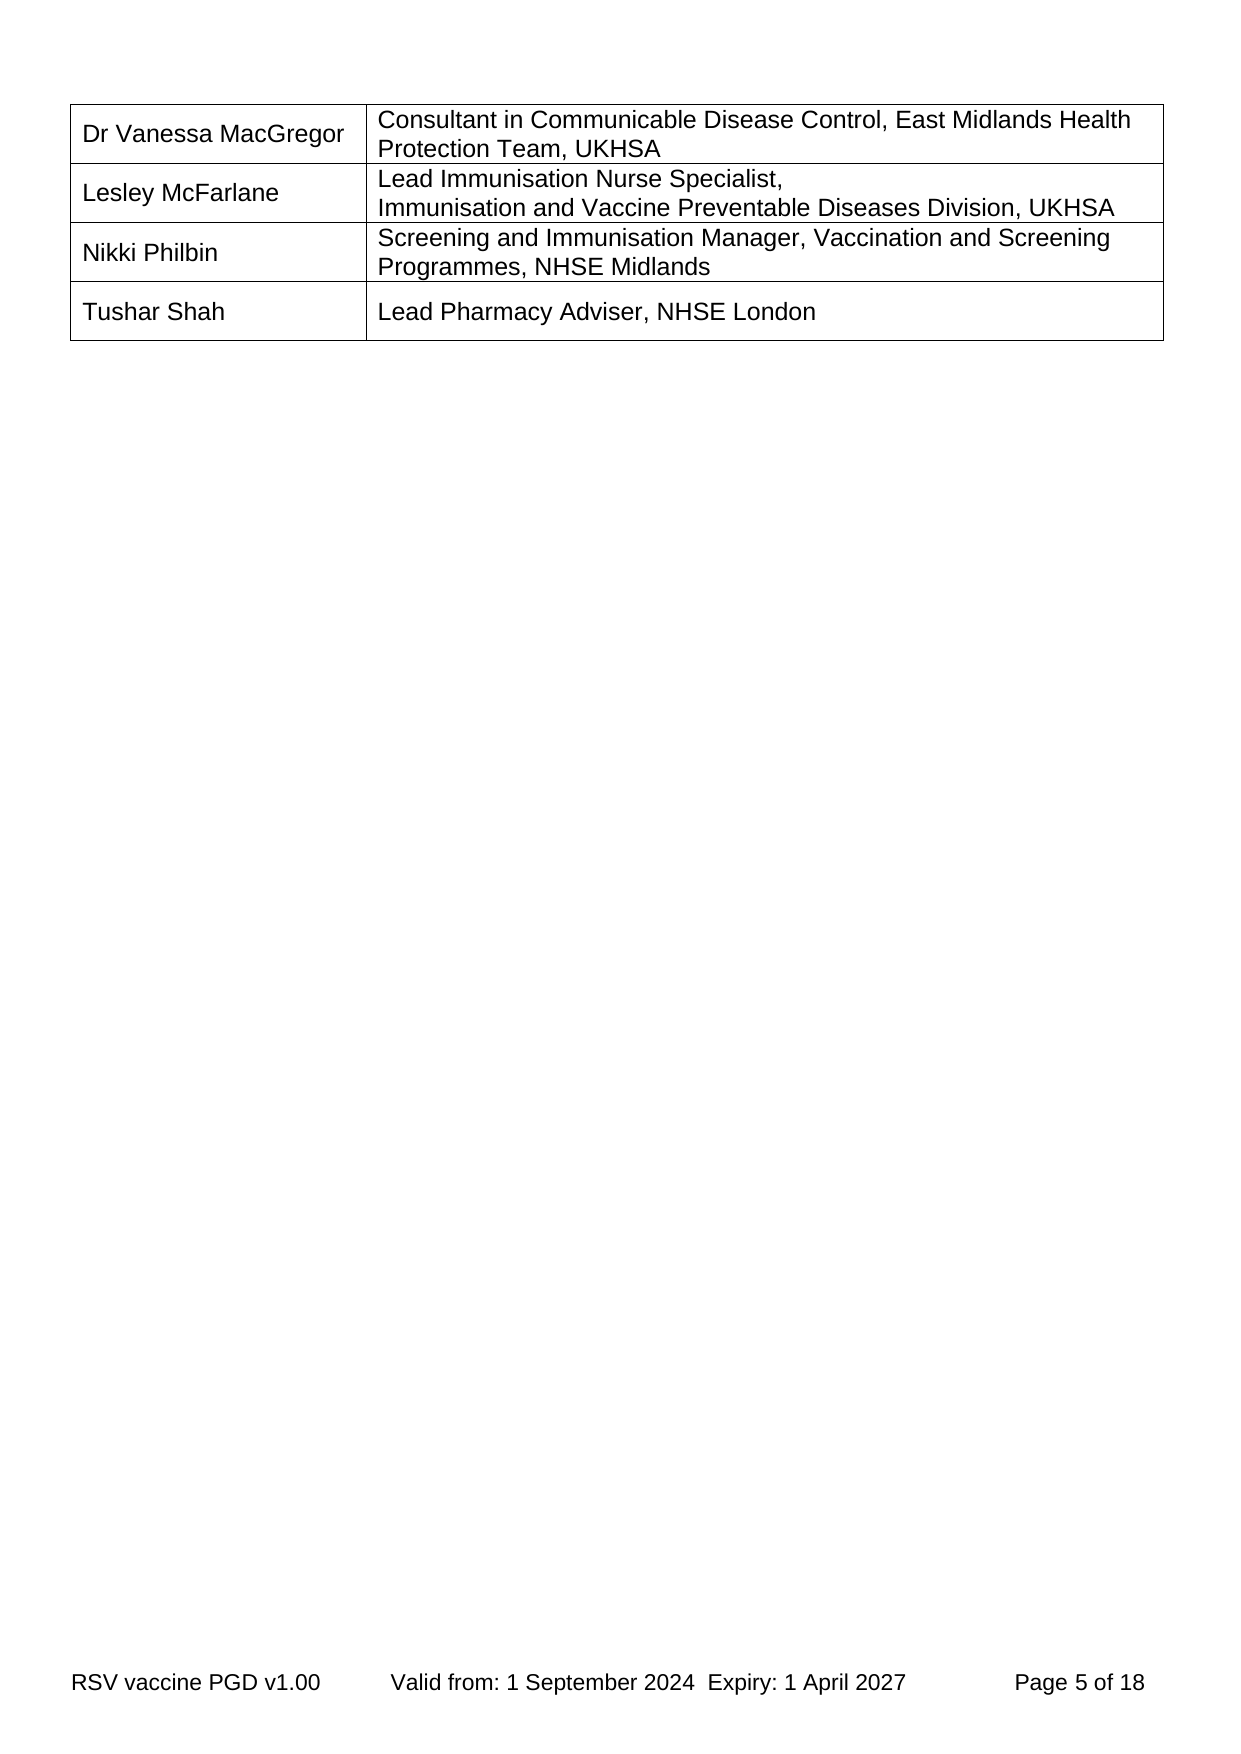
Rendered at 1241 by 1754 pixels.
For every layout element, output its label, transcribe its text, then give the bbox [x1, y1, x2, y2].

table_cell Dr Vanessa MacGregor [71, 105, 366, 163]
table_cell Lesley McFarlane [71, 164, 366, 222]
table_cell Lead Pharmacy Adviser, NHSE London [367, 282, 1163, 340]
table_cell Screening and Immunisation Manager, Vaccination and Screening Programmes, NHSE Midlands [367, 223, 1163, 281]
table_cell Tushar Shah [71, 282, 366, 340]
table_cell Lead Immunisation Nurse Specialist, Immunisation and Vaccine Preventable Diseases Division, UKHSA [367, 164, 1163, 222]
table_cell Nikki Philbin [71, 223, 366, 281]
table_cell Consultant in Communicable Disease Control, East Midlands Health Protection Team, UKHSA [367, 105, 1163, 163]
